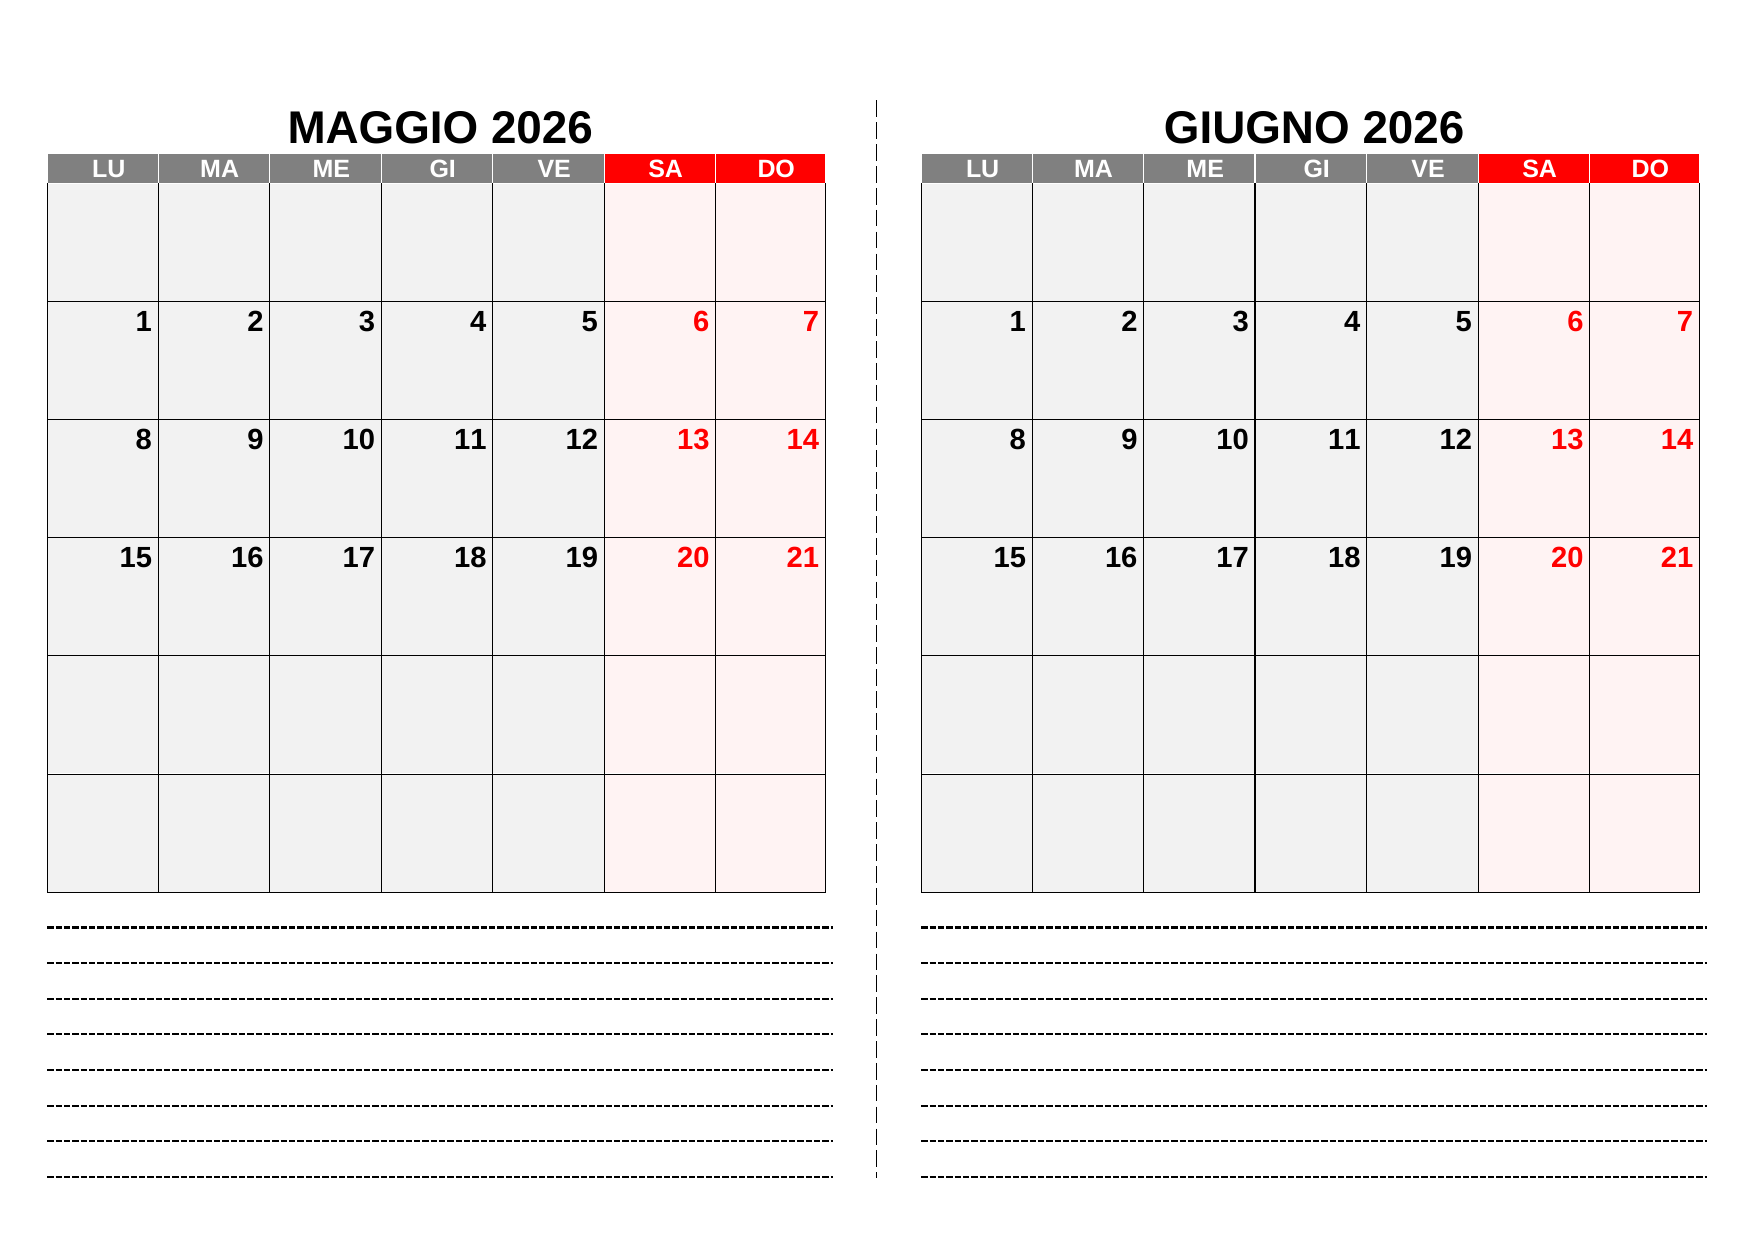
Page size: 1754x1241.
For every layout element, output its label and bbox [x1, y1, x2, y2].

table_header [47, 100, 1707, 1178]
